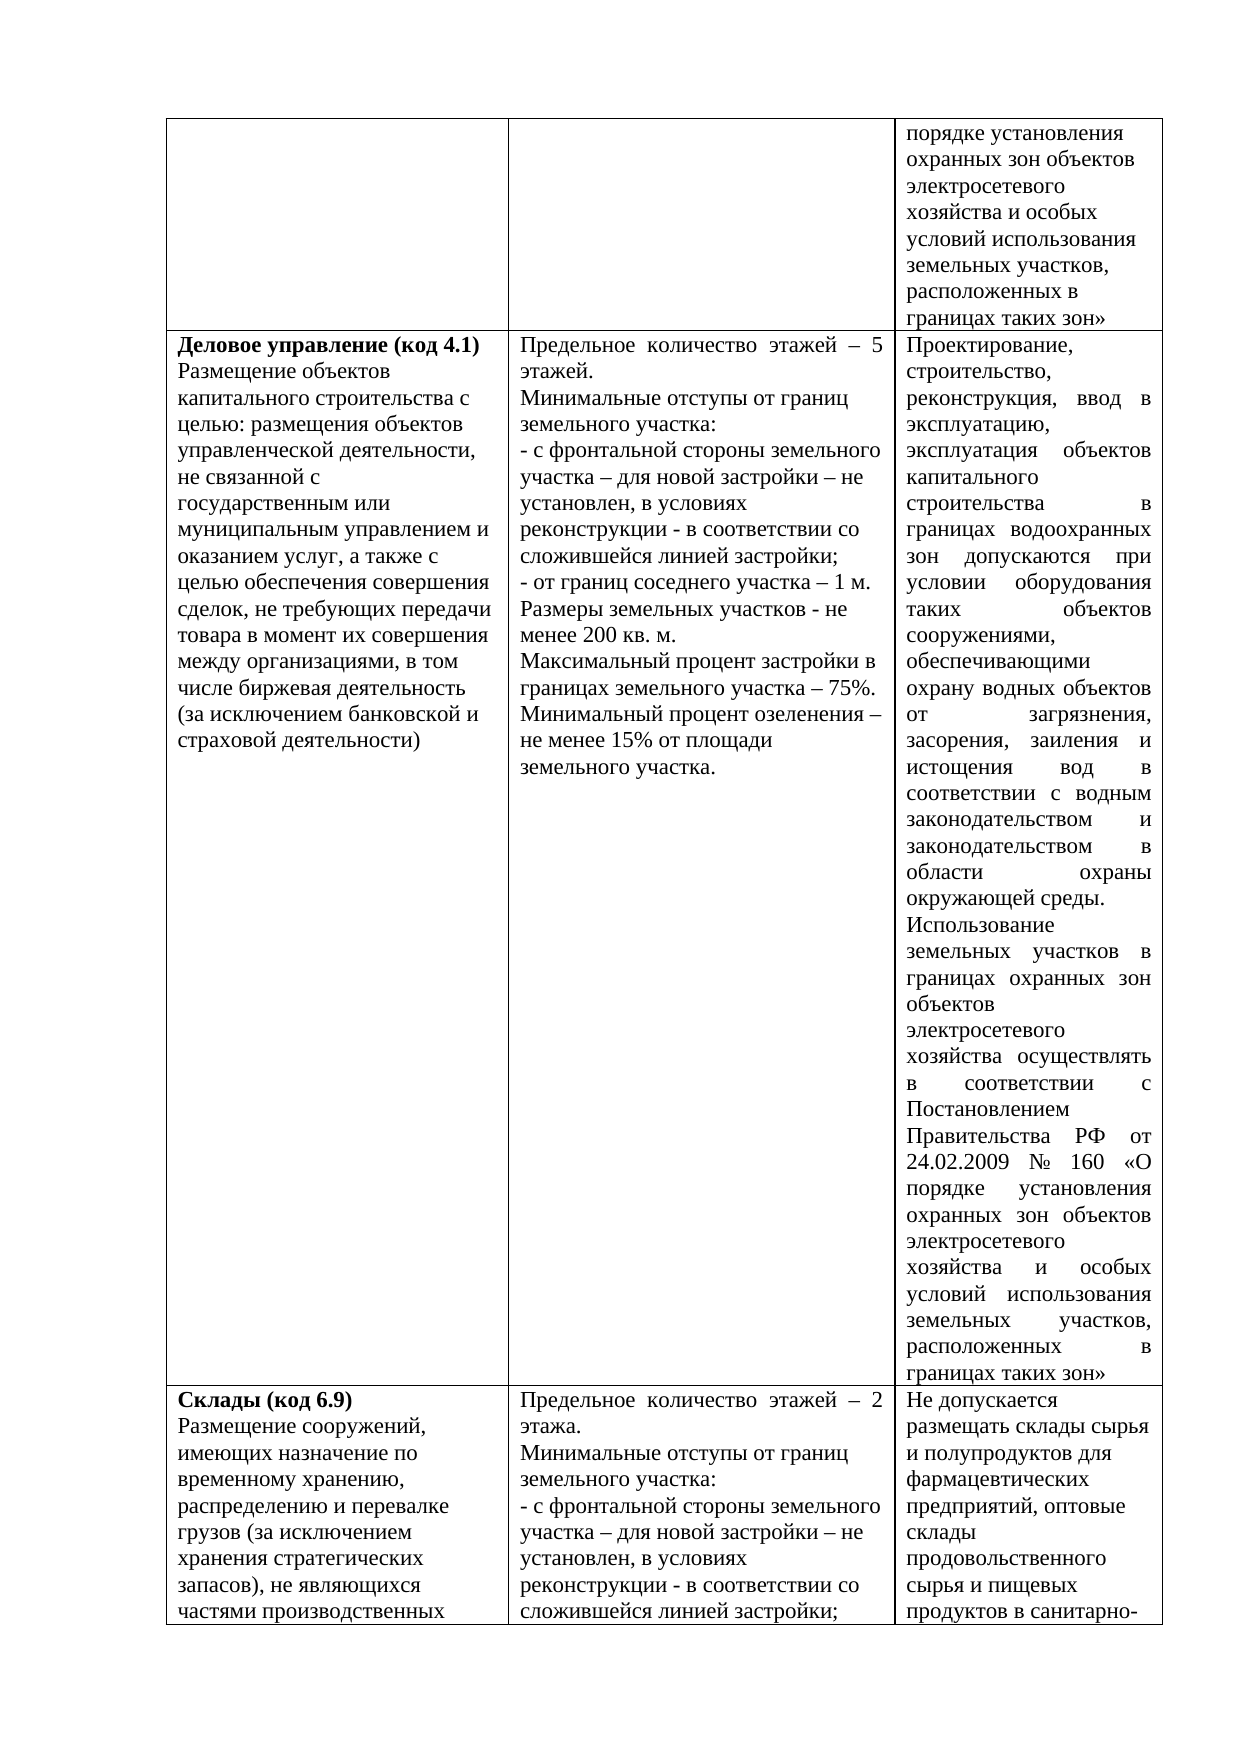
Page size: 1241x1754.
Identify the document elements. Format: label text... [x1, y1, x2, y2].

table_cell Деловое управление (код 4.1) Размещение объектов капитального строительства с целью: размещения объектов управленческой деятельности, не связанной с государственным или муниципальным управлением и оказанием услуг, а также с целью обеспечения совершения сделок, не требующих передачи товара в момент их совершения между организациями, в том числе биржевая деятельность (за исключением банковской и страховой деятельности) [167, 331, 508, 1385]
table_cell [167, 119, 508, 330]
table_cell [509, 1386, 894, 1623]
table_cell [509, 119, 894, 330]
table_cell Предельное количество этажей – 5 этажей. Минимальные отступы от границ земельного участка: - с фронтальной стороны земельного участка – для новой застройки – не установлен, в условиях реконструкции - в соответствии со сложившейся линией застройки; - от границ соседнего участка – 1 м. Размеры земельных участков - не менее 200 кв. м. Максимальный процент застройки в границах земельного участка – 75%. Минимальный процент озеленения – не менее 15% от площади земельного участка. [509, 331, 894, 1385]
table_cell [167, 1386, 508, 1623]
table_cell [896, 1386, 1162, 1623]
table_cell Проектирование, строительство, реконструкция, ввод в эксплуатацию, эксплуатация объектов капитального строительства в границах водоохранных зон допускаются при условии оборудования таких объектов сооружениями, обеспечивающими охрану водных объектов от загрязнения, засорения, заиления и истощения вод в соответствии с водным законодательством и законодательством в области охраны окружающей среды. Использование земельных участков в границах охранных зон объектов электросетевого хозяйства осуществлять в соответствии с Постановлением Правительства РФ от 24.02.2009 № 160 «О порядке установления охранных зон объектов электросетевого хозяйства и особых условий использования земельных участков, расположенных в границах таких зон» [896, 331, 1162, 1385]
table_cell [896, 119, 1162, 330]
